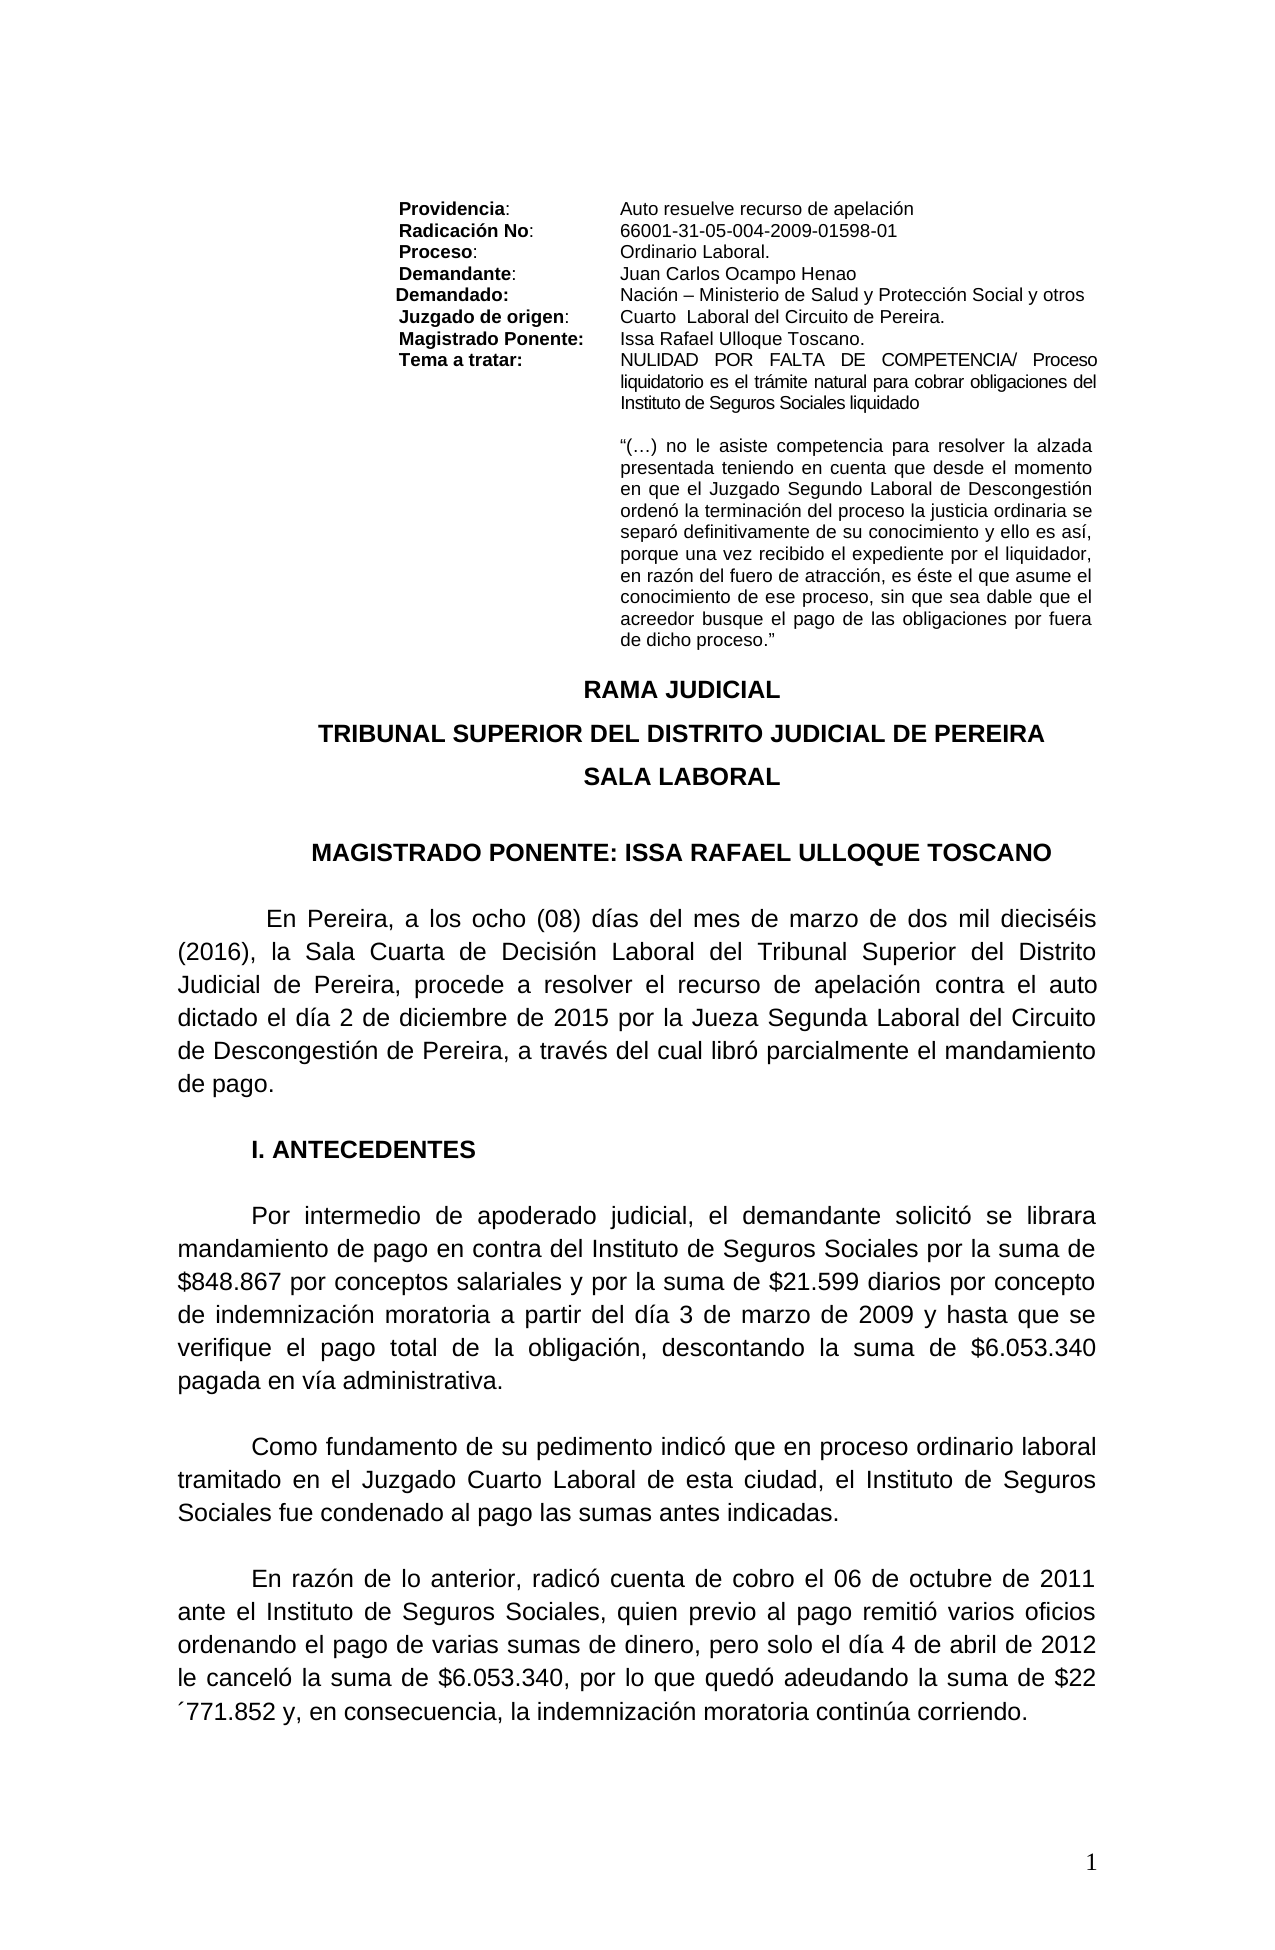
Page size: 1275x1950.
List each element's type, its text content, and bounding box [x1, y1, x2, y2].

text TRIBUNAL SUPERIOR DEL DISTRITO JUDICIAL DE PEREIRA [266, 719, 1098, 747]
text En Pereira, a los ocho (08) días del mes de marzo de dos mil dieciséis (2016), la Sala Cuarta de Decisión Laboral del Tribunal Superior del Distrito Judicial de Pereira, procede a resolver el recurso de apelación contra el auto dictado el día 2 de diciembre de 2015 por la Jueza Segunda Laboral del Circuito de Descongestión de Pereira, a través del cual libró parcialmente el mandamiento de pago. [177, 904, 1098, 1098]
text Juzgado de origen: Cuarto Laboral del Circuito de Pereira. [325, 306, 1098, 327]
text Radicación No: 66001-31-05-004-2009-01598-01 [325, 219, 1098, 241]
text Demandado: Nación – Ministerio de Salud y Protección Social y otros [177, 284, 1098, 306]
text Demandante: Juan Carlos Ocampo Henao [325, 263, 1098, 284]
text SALA LABORAL [266, 762, 1098, 791]
text Providencia: Auto resuelve recurso de apelación [325, 198, 1098, 219]
text RAMA JUDICIAL [266, 676, 1098, 704]
text Como fundamento de su pedimento indicó que en proceso ordinario laboral tramitado en el Juzgado Cuarto Laboral de esta ciudad, el Instituto de Seguros Sociales fue condenado al pago las sumas antes indicadas. [177, 1432, 1098, 1527]
text MAGISTRADO PONENTE: ISSA RAFAEL ULLOQUE TOSCANO [266, 838, 1098, 867]
text “(…) no le asiste competencia para resolver la alzada presentada teniendo en cuenta que desde el momento en que el Juzgado Segundo Laboral de Descongestión ordenó la terminación del proceso la justicia ordinaria se separó definitivamente de su conocimiento y ello es así, porque una vez recibido el expediente por el liquidador, en razón del fuero de atracción, es éste el que asume el conocimiento de ese proceso, sin que sea dable que el acreedor busque el pago de las obligaciones por fuera de dicho proceso.” [620, 435, 1092, 651]
text Por intermedio de apoderado judicial, el demandante solicitó se librara mandamiento de pago en contra del Instituto de Seguros Sociales por la suma de $848.867 por conceptos salariales y por la suma de $21.599 diarios por concepto de indemnización moratoria a partir del día 3 de marzo de 2009 y hasta que se verifique el pago total de la obligación, descontando la suma de $6.053.340 pagada en vía administrativa. [177, 1201, 1098, 1395]
text En razón de lo anterior, radicó cuenta de cobro el 06 de octubre de 2011 ante el Instituto de Seguros Sociales, quien previo al pago remitió varios oficios ordenando el pago de varias sumas de dinero, pero solo el día 4 de abril de 2012 le canceló la suma de $6.053.340, por lo que quedó adeudando la suma de $22´771.852 y, en consecuencia, la indemnización moratoria continúa corriendo. [177, 1564, 1098, 1725]
text Proceso: Ordinario Laboral. [325, 241, 1098, 263]
text Magistrado Ponente: Issa Rafael Ulloque Toscano. [399, 327, 1098, 349]
text I. ANTECEDENTES [251, 1135, 1098, 1164]
text Tema a tratar: NULIDAD POR FALTA DE COMPETENCIA/ Proceso liquidatorio es el trámite natural para cobrar obligaciones del Instituto de Seguros Sociales liquidado [399, 349, 1098, 413]
